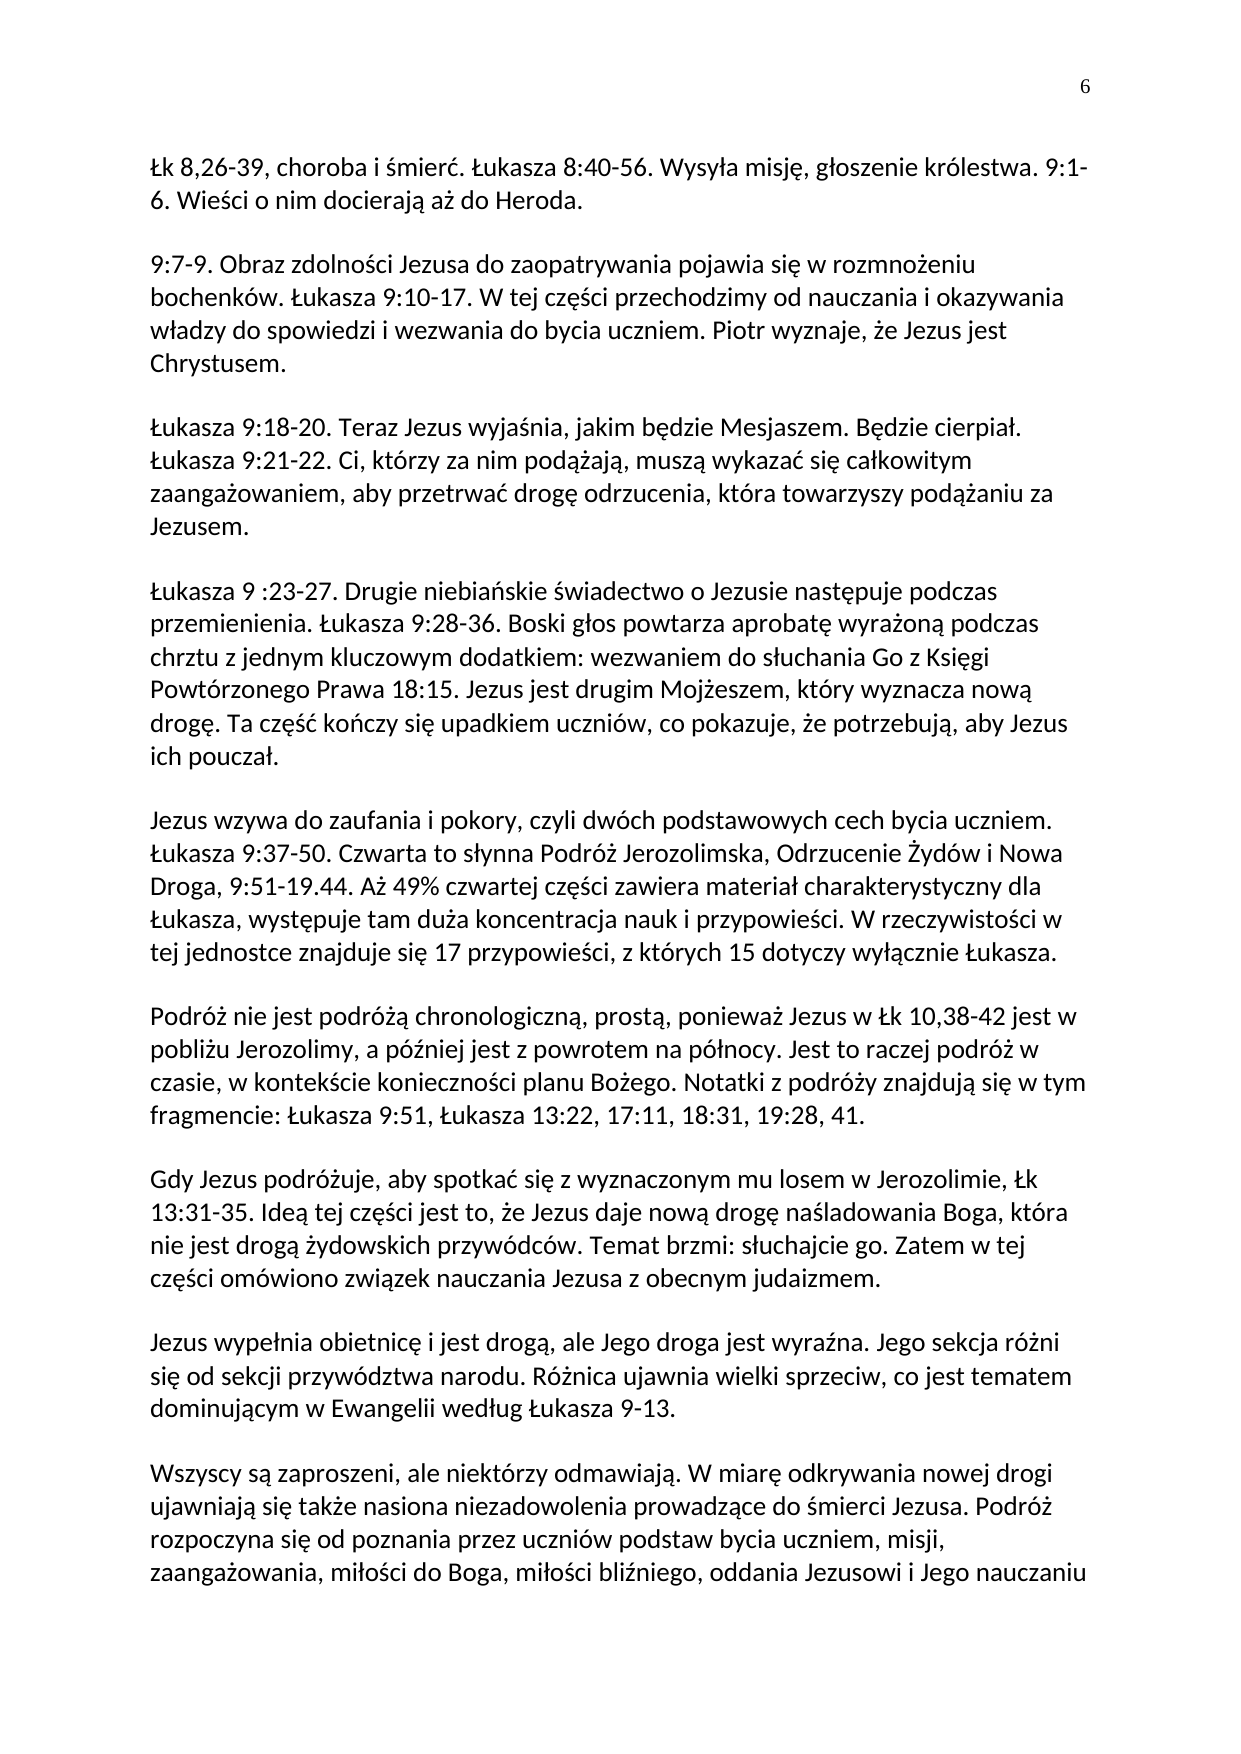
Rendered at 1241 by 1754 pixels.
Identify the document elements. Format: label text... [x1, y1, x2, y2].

text Podróż nie jest podróżą chronologiczną, prostą, ponieważ Jezus w Łk 10,38-42 jest w pobliżu Jerozolimy, a później jest z powrotem na północy. Jest to raczej podróż w czasie, w kontekście konieczności planu Bożego. Notatki z podróży znajdują się w tym fragmencie: Łukasza 9:51, Łukasza 13:22, 17:11, 18:31, 19:28, 41. [150, 999, 1090, 1131]
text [150, 1456, 1090, 1588]
text Łk 8,26-39, choroba i śmierć. Łukasza 8:40-56. Wysyła misję, głoszenie królestwa. 9:1-6. Wieści o nim docierają aż do Heroda. [150, 150, 1090, 216]
text Łukasza 9 :23-27. Drugie niebiańskie świadectwo o Jezusie następuje podczas przemienienia. Łukasza 9:28-36. Boski głos powtarza aprobatę wyrażoną podczas chrztu z jednym kluczowym dodatkiem: wezwaniem do słuchania Go z Księgi Powtórzonego Prawa 18:15. Jezus jest drugim Mojżeszem, który wyznacza nową drogę. Ta część kończy się upadkiem uczniów, co pokazuje, że potrzebują, aby Jezus ich pouczał. [150, 574, 1090, 772]
text Łukasza 9:18-20. Teraz Jezus wyjaśnia, jakim będzie Mesjaszem. Będzie cierpiał. Łukasza 9:21-22. Ci, którzy za nim podążają, muszą wykazać się całkowitym zaangażowaniem, aby przetrwać drogę odrzucenia, która towarzyszy podążaniu za Jezusem. [150, 410, 1090, 542]
text Gdy Jezus podróżuje, aby spotkać się z wyznaczonym mu losem w Jerozolimie, Łk 13:31-35. Ideą tej części jest to, że Jezus daje nową drogę naśladowania Boga, która nie jest drogą żydowskich przywódców. Temat brzmi: słuchajcie go. Zatem w tej części omówiono związek nauczania Jezusa z obecnym judaizmem. [150, 1162, 1090, 1294]
text Jezus wypełnia obietnicę i jest drogą, ale Jego droga jest wyraźna. Jego sekcja różni się od sekcji przywództwa narodu. Różnica ujawnia wielki sprzeciw, co jest tematem dominującym w Ewangelii według Łukasza 9-13. [150, 1326, 1090, 1425]
text 9:7-9. Obraz zdolności Jezusa do zaopatrywania pojawia się w rozmnożeniu bochenków. Łukasza 9:10-17. W tej części przechodzimy od nauczania i okazywania władzy do spowiedzi i wezwania do bycia uczniem. Piotr wyznaje, że Jezus jest Chrystusem. [150, 247, 1090, 379]
text Jezus wzywa do zaufania i pokory, czyli dwóch podstawowych cech bycia uczniem. Łukasza 9:37-50. Czwarta to słynna Podróż Jerozolimska, Odrzucenie Żydów i Nowa Droga, 9:51-19.44. Aż 49% czwartej części zawiera materiał charakterystyczny dla Łukasza, występuje tam duża koncentracja nauk i przypowieści. W rzeczywistości w tej jednostce znajduje się 17 przypowieści, z których 15 dotyczy wyłącznie Łukasza. [150, 803, 1090, 968]
